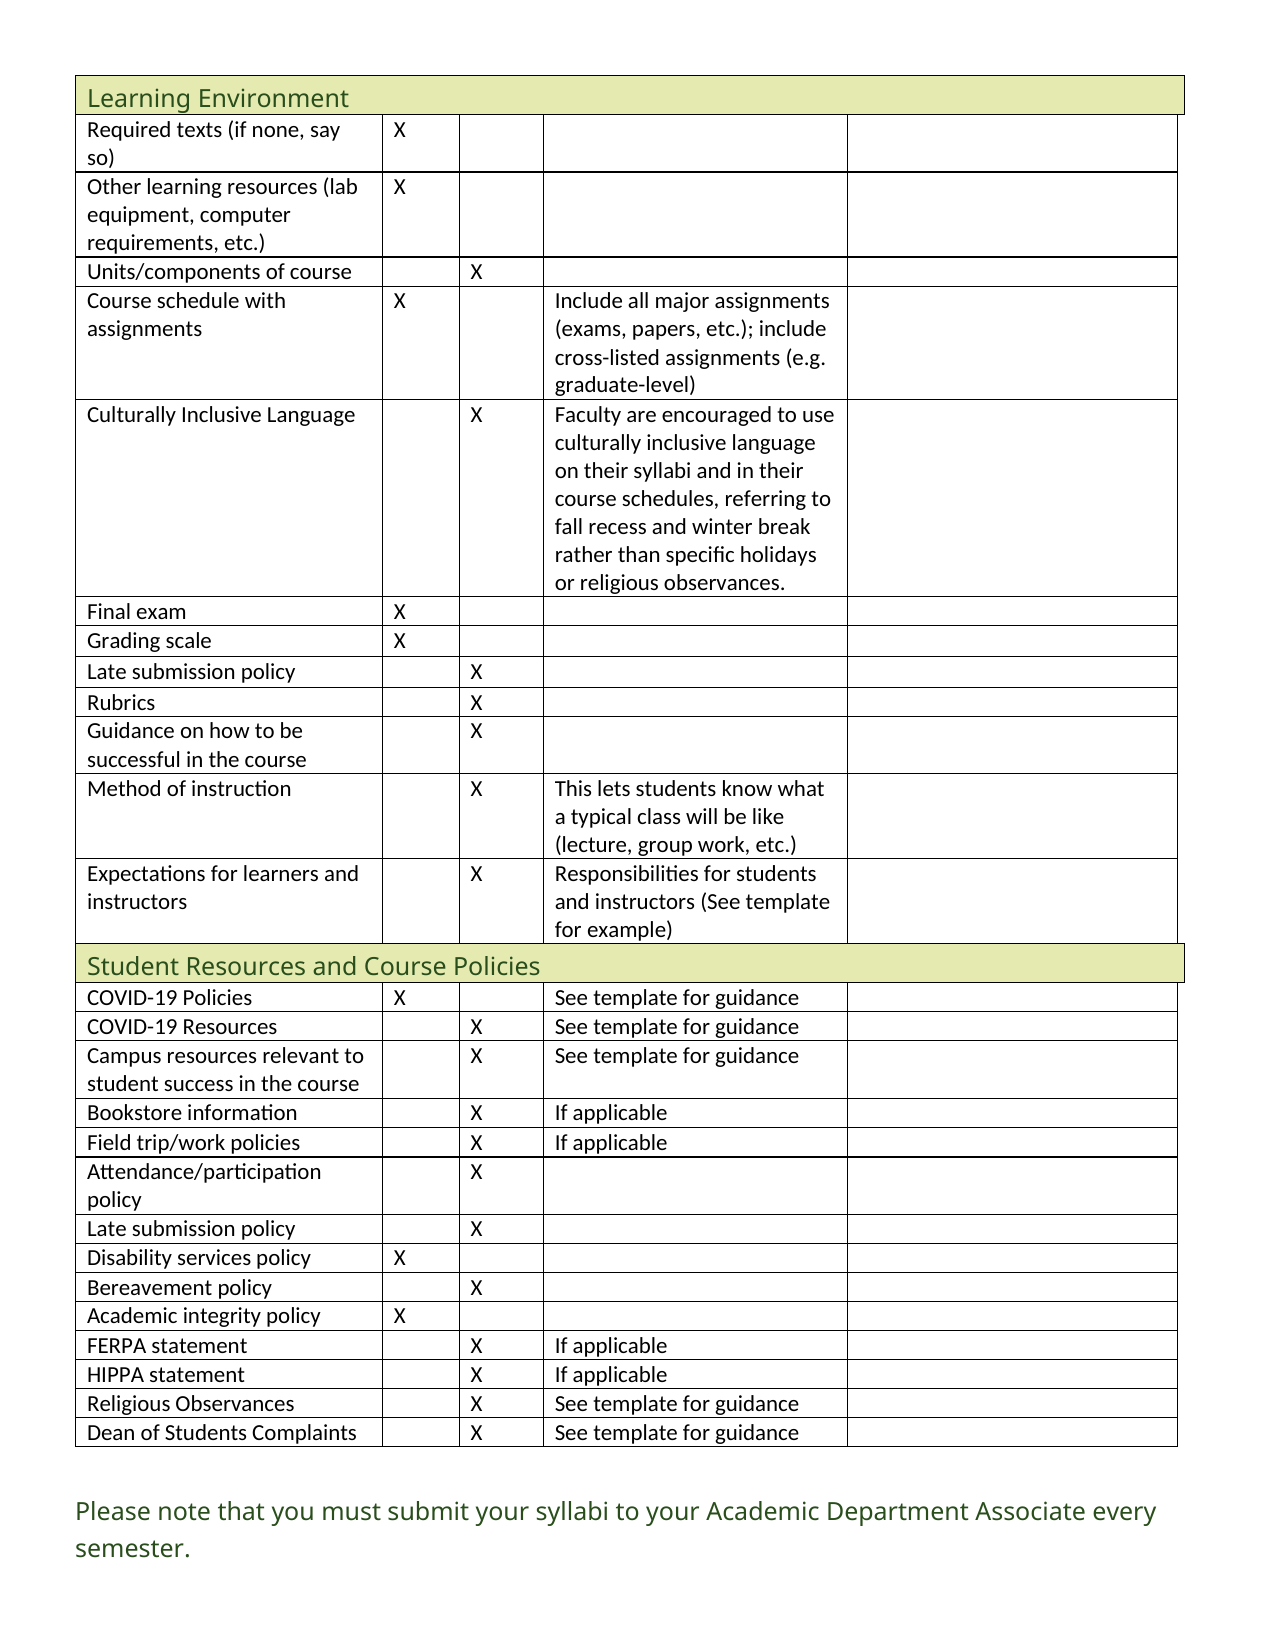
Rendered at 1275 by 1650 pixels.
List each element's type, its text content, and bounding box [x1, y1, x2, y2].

table_cell X [383, 115, 459, 171]
table_cell HIPPA statement [76, 1360, 382, 1388]
table_cell [383, 688, 459, 716]
table_cell [383, 657, 459, 687]
table_cell [544, 1158, 847, 1213]
table_cell Campus resources relevant to student success in the course [76, 1041, 382, 1097]
table_cell [848, 258, 1177, 286]
table_cell [848, 1099, 1177, 1127]
table_cell X [460, 258, 543, 286]
table_cell Guidance on how to be successful in the course [76, 717, 382, 773]
table_cell See template for guidance [544, 1418, 847, 1446]
table_cell [460, 626, 543, 656]
table_cell Include all major assignments (exams, papers, etc.); include cross-listed assignments (e.g. graduate-level) [544, 287, 847, 399]
table_cell [848, 688, 1177, 716]
table_cell X [460, 1331, 543, 1359]
table_cell X [383, 1302, 459, 1330]
table_cell [383, 1158, 459, 1213]
table_cell [460, 1244, 543, 1272]
table_cell [383, 859, 459, 943]
table_cell X [383, 1244, 459, 1272]
table_cell [544, 1273, 847, 1301]
table_cell [544, 173, 847, 256]
table_cell COVID-19 Policies [76, 983, 382, 1011]
table_cell X [460, 1099, 543, 1127]
table_cell X [460, 1128, 543, 1156]
table_cell [848, 287, 1177, 399]
table_cell X [383, 597, 459, 625]
table_cell Bookstore information [76, 1099, 382, 1127]
table_cell Expectations for learners and instructors [76, 859, 382, 943]
table_cell X [460, 717, 543, 773]
table_cell Bereavement policy [76, 1273, 382, 1301]
table_cell [383, 1012, 459, 1040]
table_cell X [460, 400, 543, 596]
table_cell [544, 1215, 847, 1242]
table_cell [848, 1215, 1177, 1242]
table_cell If applicable [544, 1331, 847, 1359]
table_cell Other learning resources (lab equipment, computer requirements, etc.) [76, 173, 382, 256]
table_cell [383, 1041, 459, 1097]
table_cell If applicable [544, 1099, 847, 1127]
table_cell [848, 859, 1177, 943]
table_cell [383, 400, 459, 596]
table_cell [848, 1128, 1177, 1156]
table_cell [460, 287, 543, 399]
table_cell [848, 1012, 1177, 1040]
table_cell [544, 1244, 847, 1272]
table_cell X [383, 626, 459, 656]
table_cell [848, 1302, 1177, 1330]
table_cell [383, 1273, 459, 1301]
table_cell Faculty are encouraged to use culturally inclusive language on their syllabi and in their course schedules, referring to fall recess and winter break rather than specific holidays or religious observances. [544, 400, 847, 596]
table_cell [848, 115, 1177, 171]
table_cell Dean of Students Complaints [76, 1418, 382, 1446]
table_cell X [383, 287, 459, 399]
table_cell Learning Environment [76, 76, 1184, 114]
table_cell X [460, 1360, 543, 1388]
table_cell [383, 258, 459, 286]
table_cell [544, 1302, 847, 1330]
table_cell [848, 1041, 1177, 1097]
table_cell [848, 173, 1177, 256]
table_cell [383, 717, 459, 773]
table_cell [848, 1418, 1177, 1446]
table_cell [460, 597, 543, 625]
table_cell Disability services policy [76, 1244, 382, 1272]
table_cell X [460, 859, 543, 943]
table_cell Religious Observances [76, 1389, 382, 1417]
table_cell Rubrics [76, 688, 382, 716]
table_cell FERPA statement [76, 1331, 382, 1359]
table_cell [848, 1331, 1177, 1359]
table_cell [544, 688, 847, 716]
table_cell Required texts (if none, say so) [76, 115, 382, 171]
subtitle Please note that you must submit your syllabi to your Academic Department Associate every semester. [75, 1494, 1200, 1565]
table_cell [383, 1331, 459, 1359]
table_cell Culturally Inclusive Language [76, 400, 382, 596]
table_cell X [460, 1273, 543, 1301]
table_cell [544, 597, 847, 625]
table_cell [544, 115, 847, 171]
table_cell If applicable [544, 1360, 847, 1388]
table_cell [460, 1302, 543, 1330]
table_cell [848, 774, 1177, 858]
table_cell X [460, 1012, 543, 1040]
table_cell [544, 258, 847, 286]
table_cell Academic integrity policy [76, 1302, 382, 1330]
table_cell [460, 173, 543, 256]
table_cell [544, 626, 847, 656]
table_cell [848, 983, 1177, 1011]
table_cell X [460, 1215, 543, 1242]
table_cell [460, 115, 543, 171]
table_cell [848, 400, 1177, 596]
table_cell [544, 657, 847, 687]
table_cell X [460, 1389, 543, 1417]
table_cell [848, 1244, 1177, 1272]
table_cell [460, 983, 543, 1011]
table_cell This lets students know what a typical class will be like (lecture, group work, etc.) [544, 774, 847, 858]
table_cell [848, 1273, 1177, 1301]
table_cell [383, 774, 459, 858]
table_cell Responsibilities for students and instructors (See template for example) [544, 859, 847, 943]
table_cell [383, 1418, 459, 1446]
table_cell Grading scale [76, 626, 382, 656]
table_cell Course schedule with assignments [76, 287, 382, 399]
table_cell X [460, 1158, 543, 1213]
table_cell Late submission policy [76, 1215, 382, 1242]
table_cell Method of instruction [76, 774, 382, 858]
table_cell [848, 717, 1177, 773]
table_cell [383, 1389, 459, 1417]
table_cell [383, 1215, 459, 1242]
table_cell See template for guidance [544, 1389, 847, 1417]
table_cell [848, 597, 1177, 625]
table_cell [383, 1360, 459, 1388]
table_cell X [460, 1418, 543, 1446]
table_cell Units/components of course [76, 258, 382, 286]
table_cell Field trip/work policies [76, 1128, 382, 1156]
table_cell X [383, 173, 459, 256]
table_cell X [460, 1041, 543, 1097]
table_cell See template for guidance [544, 1041, 847, 1097]
table_cell See template for guidance [544, 983, 847, 1011]
table_cell X [383, 983, 459, 1011]
table_cell Student Resources and Course Policies [76, 944, 1184, 982]
table_cell [848, 1360, 1177, 1388]
table_cell See template for guidance [544, 1012, 847, 1040]
table_cell Late submission policy [76, 657, 382, 687]
table_cell COVID-19 Resources [76, 1012, 382, 1040]
table_cell [383, 1099, 459, 1127]
table_cell [383, 1128, 459, 1156]
table_cell [848, 1389, 1177, 1417]
table_cell If applicable [544, 1128, 847, 1156]
table_cell [848, 657, 1177, 687]
table_cell [848, 1158, 1177, 1213]
table_cell [544, 717, 847, 773]
table_cell [848, 626, 1177, 656]
table_cell X [460, 774, 543, 858]
table_cell X [460, 657, 543, 687]
table_cell Attendance/participation policy [76, 1158, 382, 1213]
table_cell X [460, 688, 543, 716]
table_cell Final exam [76, 597, 382, 625]
